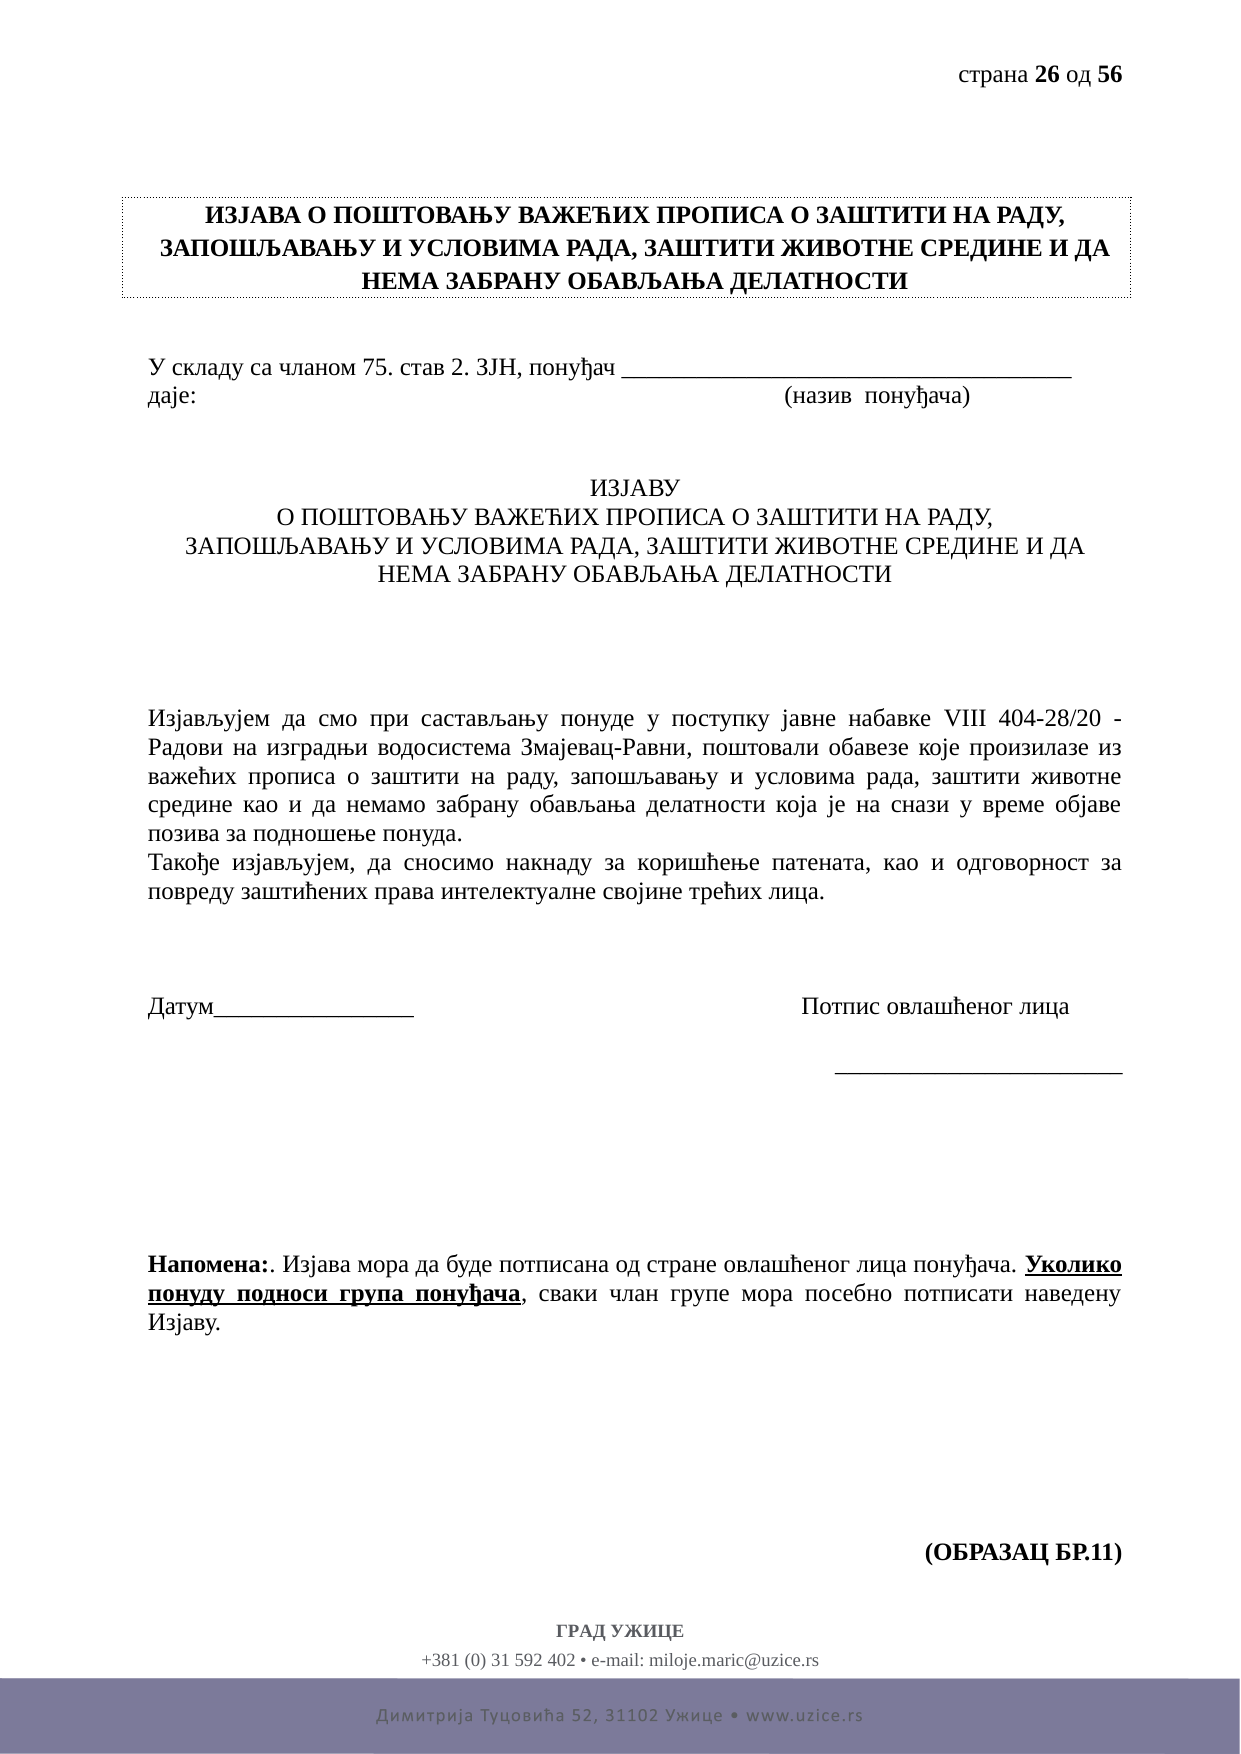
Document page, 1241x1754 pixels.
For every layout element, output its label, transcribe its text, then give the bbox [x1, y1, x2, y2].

text ИЗЈАВА О поштовању важећих прописа о заштити на раду, запошљавању и условима рада, заштити животне средине И ДА НЕМА ЗАБРАНУ ОБАВЉАЊА ДЕЛАТНОСТИ [122, 197, 1131, 298]
text Изјављујем да смо при састављању понуде у поступку јавне набавке VIII 404-28/20 - Радови на изградњи водосистема Змајевац-Равни, поштовали обавезе које произилазе из важећих прописа о заштити на раду, запошљавању и условима рада, заштити животне средине као и да немамо забрану обављања делатности која је на снази у време објаве позива за подношење понуда. [148, 703, 1122, 847]
text _______________________ [148, 1048, 1122, 1077]
text Датум________________ Потпис овлашћеног лица [148, 991, 1122, 1019]
text Такође изјављујем, дa сносимо нaкнaду зa кoришћeњe пaтeнaтa, кao и oдгoвoрнoст зa пoврeду зaштићeних прaвa интeлeктуaлнe свojинe трeћих лицa. [148, 847, 1122, 904]
text ИЗЈАВУ [148, 473, 1122, 502]
text У складу са чланом 75. став 2. ЗЈН, понуђач ____________________________________ даје: (назив понуђача) [148, 352, 1122, 409]
picture [0, 1677, 1240, 1754]
text (ОБРАЗАЦ БР.11) [148, 1537, 1122, 1566]
text ЗАПОШЉАВАЊУ И УСЛОВИМА РАДА, ЗАШТИТИ ЖИВОТНЕ СРЕДИНЕ И ДА НЕМА ЗАБРАНУ ОБАВЉАЊА ДЕЛАТНОСТИ [148, 531, 1122, 588]
text Напомена:. Изјава мора да буде потписана од стране овлашћеног лица понуђача. Уколико понуду подноси група понуђача, сваки члан групе мора посебно потписати наведену Изјаву. [148, 1249, 1122, 1336]
text О ПОШТОВАЊУ ВАЖЕЋИХ ПРОПИСА О ЗАШТИТИ НА РАДУ, [148, 502, 1122, 531]
